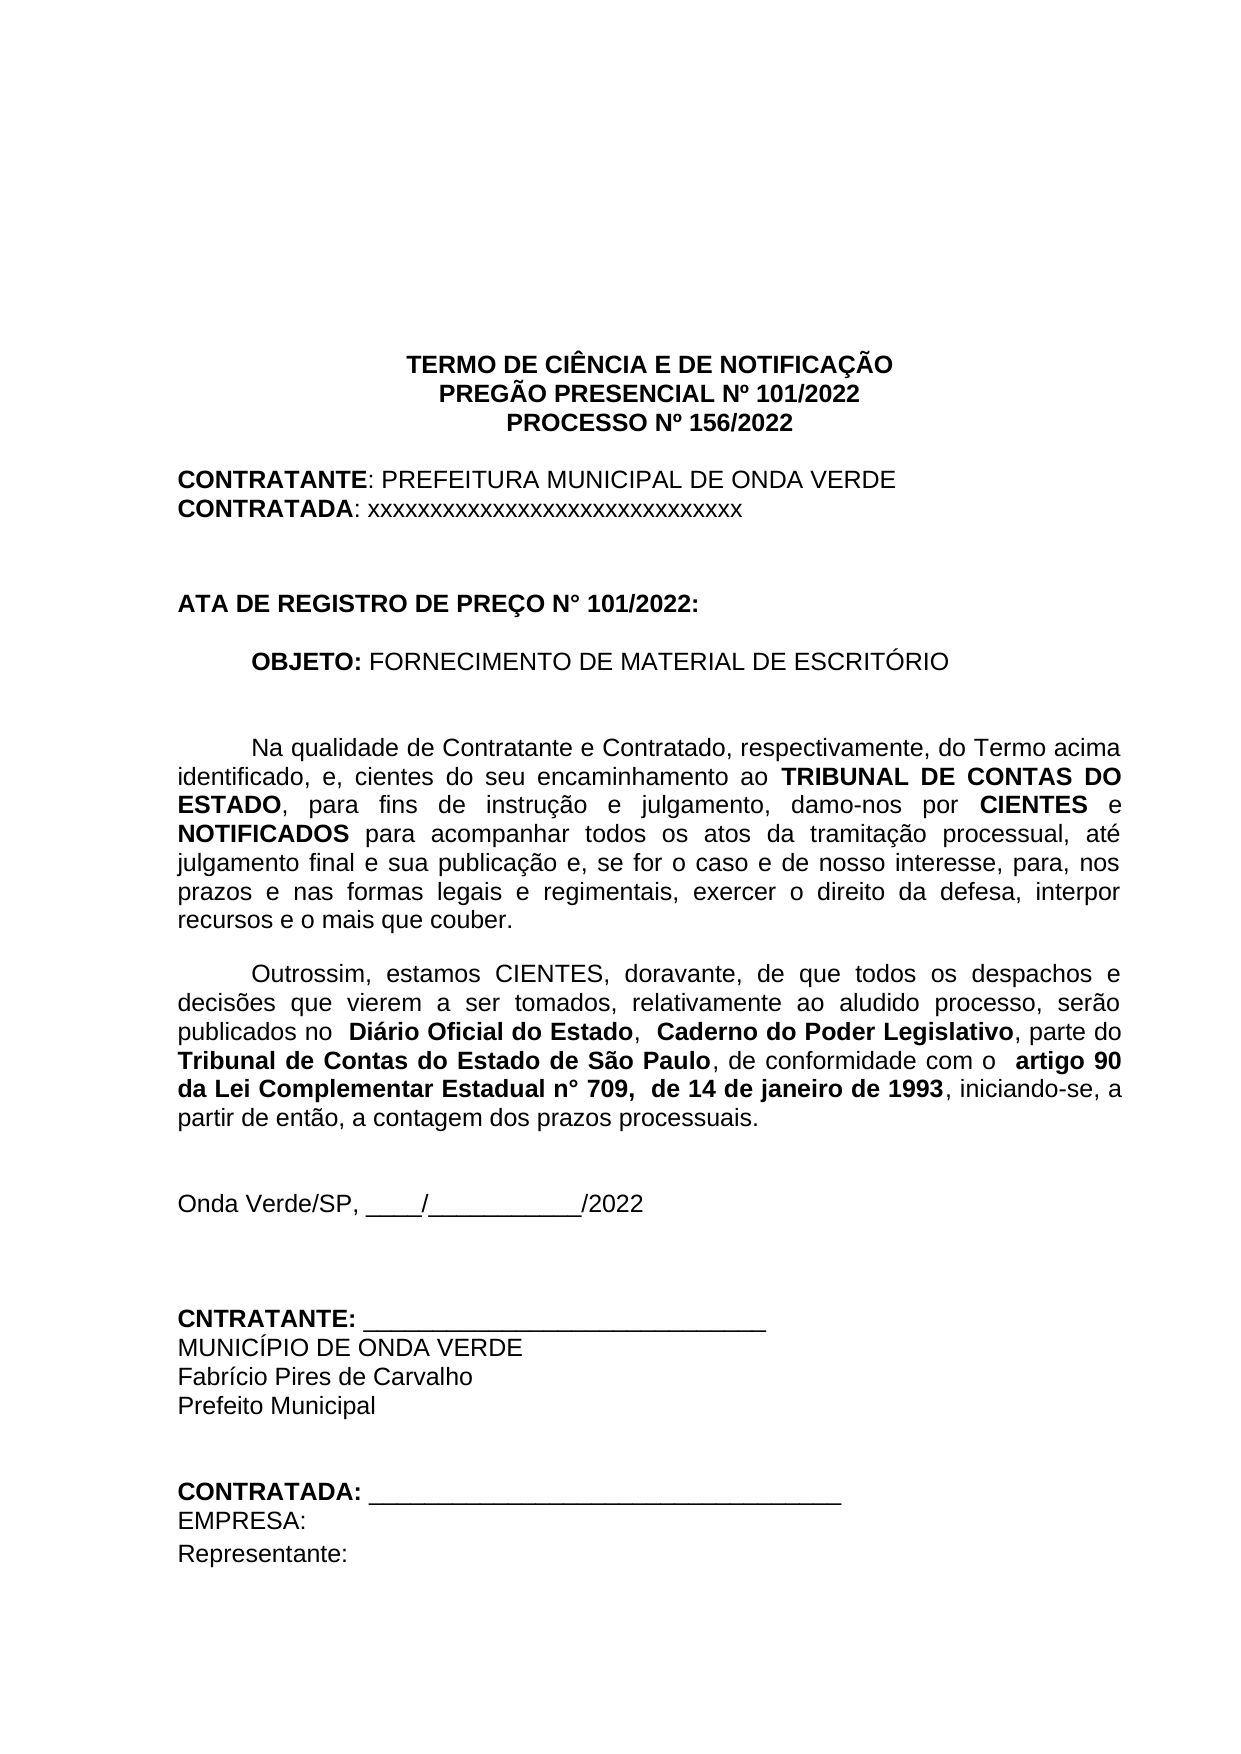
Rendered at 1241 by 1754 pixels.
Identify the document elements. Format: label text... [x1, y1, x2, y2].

text Representante: [177, 1539, 1122, 1567]
text Prefeito Municipal [177, 1391, 1122, 1419]
text MUNICÍPIO DE ONDA VERDE [177, 1333, 1122, 1362]
text ATA DE REGISTRO DE PREÇO N° 101/2022: [177, 589, 1122, 618]
text EMPRESA: [177, 1506, 1122, 1534]
text PREGÃO PRESENCIAL Nº 101/2022 [177, 379, 1122, 408]
text Fabrício Pires de Carvalho [177, 1362, 1122, 1391]
text Na qualidade de Contratante e Contratado, respectivamente, do Termo acima identificado, e, cientes do seu encaminhamento ao TRIBUNAL DE CONTAS DO ESTADO, para fins de instrução e julgamento, damo-nos por CIENTES e NOTIFICADOS para acompanhar todos os atos da tramitação processual, até julgamento final e sua publicação e, se for o caso e de nosso interesse, para, nos prazos e nas formas legais e regimentais, exercer o direito da defesa, interpor recursos e o mais que couber. [177, 733, 1122, 934]
text Outrossim, estamos CIENTES, doravante, de que todos os despachos e decisões que vierem a ser tomados, relativamente ao aludido processo, serão publicados no Diário Oficial do Estado, Caderno do Poder Legislativo, parte do Tribunal de Contas do Estado de São Paulo, de conformidade com o artigo 90 da Lei Complementar Estadual n° 709, de 14 de janeiro de 1993, iniciando-se, a partir de então, a contagem dos prazos processuais. [177, 959, 1122, 1132]
text TERMO DE CIÊNCIA E DE NOTIFICAÇÃO [177, 351, 1122, 379]
text CONTRATADA: xxxxxxxxxxxxxxxxxxxxxxxxxxxxxx [177, 494, 1122, 523]
text CONTRATADA: __________________________________ [177, 1477, 1122, 1506]
text CNTRATANTE: _____________________________ [177, 1304, 1122, 1333]
text OBJETO: FORNECIMENTO DE MATERIAL DE ESCRITÓRIO [177, 647, 1122, 675]
text PROCESSO Nº 156/2022 [177, 408, 1122, 437]
text Onda Verde/SP, ____/___________/2022 [177, 1189, 1122, 1218]
text CONTRATANTE: PREFEITURA MUNICIPAL DE ONDA VERDE [177, 466, 1122, 494]
